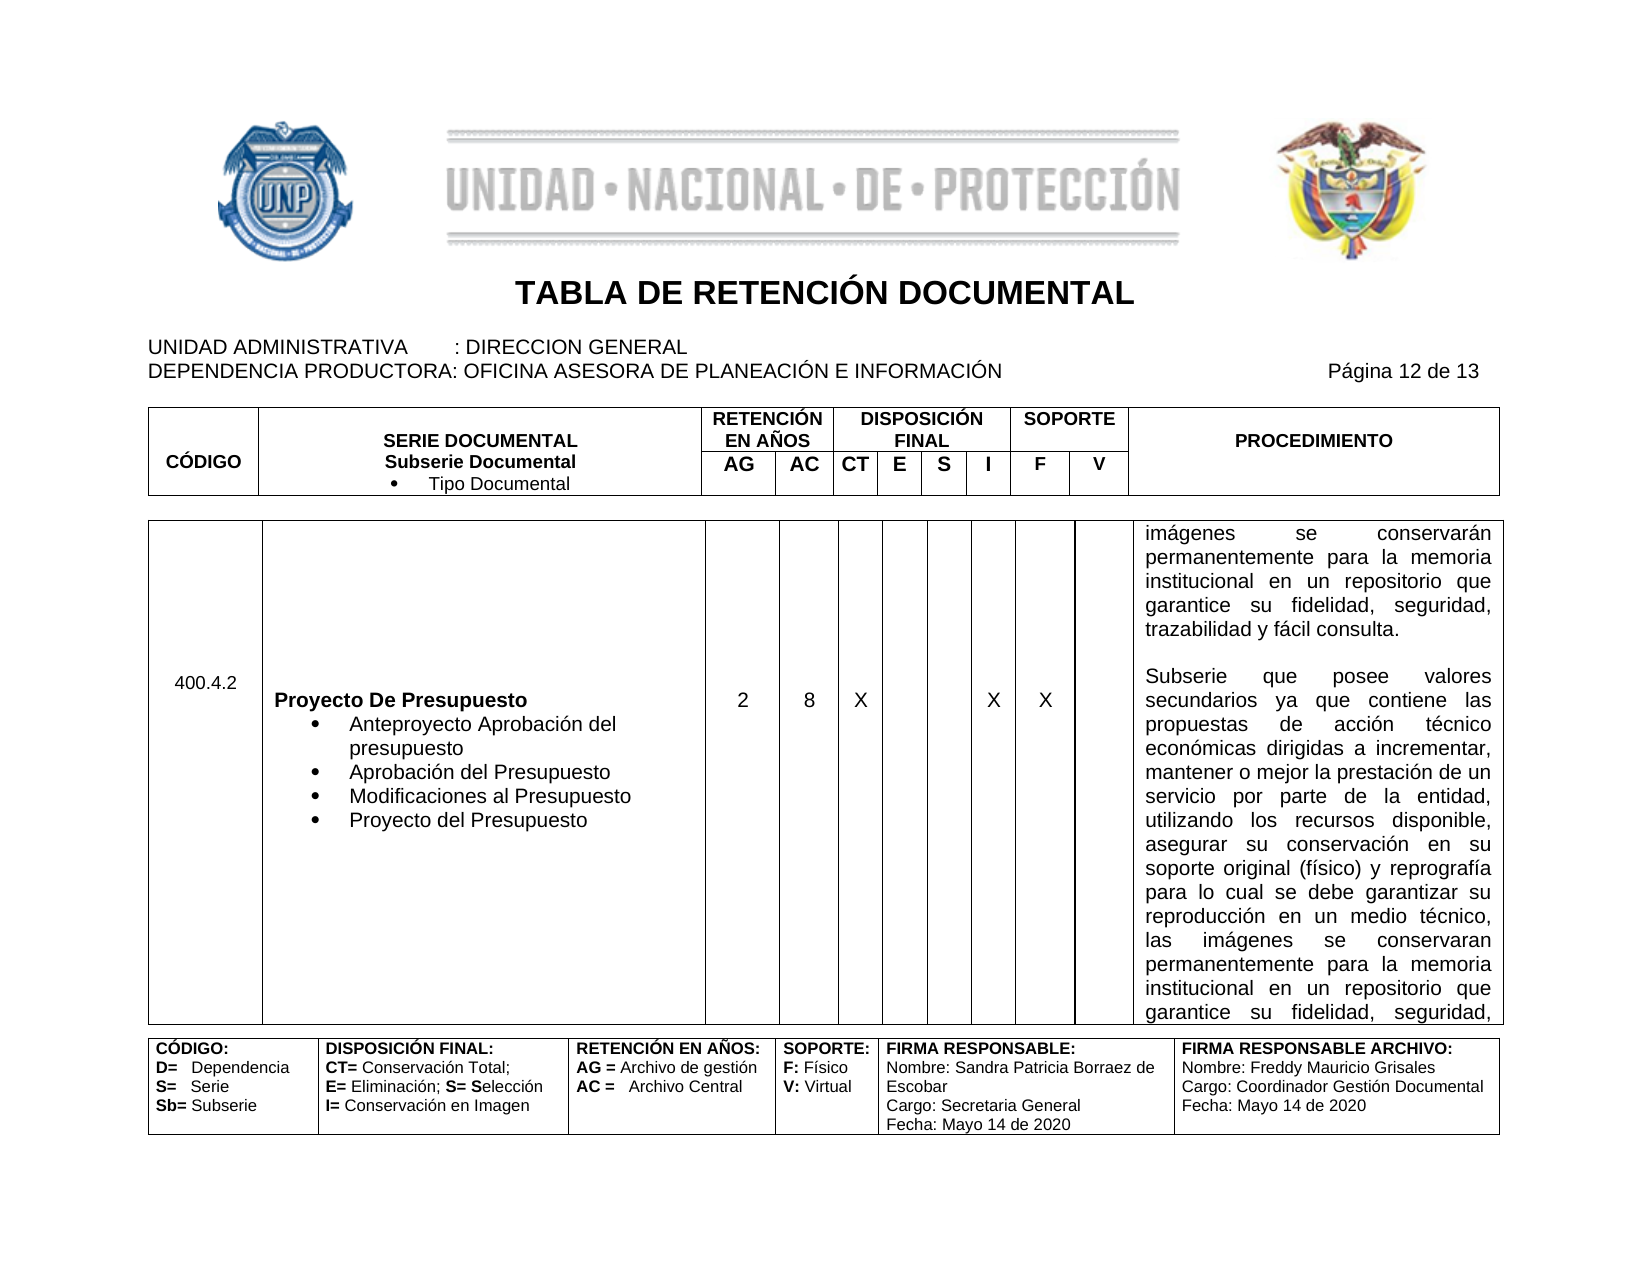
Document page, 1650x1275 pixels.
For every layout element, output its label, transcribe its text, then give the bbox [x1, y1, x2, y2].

table_cell Subserie que posee valores secundarios debido a que refleja la asignación de capital e insumos, recursos humanos y técnicos para un rendimiento económico de la entidad. Subserie documental que contiene las propuestas de acción técnicos económicos dirigidos a incrementar mantener o mejorar la prestación de servicios por parte de la entidad, utilizando los recursos disponibles. Asegurar su conservación en su soporte original (físico) y reprografía para lo cual se debe garantizar su reproducción en un medio técnico las imágenes se conservarán permanentemente para la memoria institucional en un repositorio que garantice su fidelidad, seguridad, trazabilidad y fácil consulta. Subserie que posee valores secundarios ya que contiene las propuestas de acción técnico económicas dirigidas a incrementar, mantener o mejor la prestación de un servicio por parte de la entidad, utilizando los recursos disponible, asegurar su conservación en su soporte original (físico) y reprografía para lo cual se debe garantizar su reproducción en un medio técnico, las imágenes se conservaran permanentemente para la memoria institucional en un repositorio que garantice su fidelidad, seguridad, trazabilidad y fácil consulta. De acuerdo con las siguientes normas; Ley 610 de 2000 artículo 9, Por la cual se establece el trámite de los procesos de responsabilidad fiscal de competencia de las contralorías. PRESIDENCIA DE LA REPUBLICA. Decreto 111 de 1996, Por el cual se compilan la Ley 38 de 1989, la Ley 179 de 1994 y la Ley 225 de 1995 que conforman el Estatuto Orgánico del Presupuesto. [1134, 521, 1503, 1024]
table_cell X X [1016, 521, 1074, 1024]
table_cell X X [839, 521, 882, 1024]
table_cell PROYECTOS Proyectos de Inversión Acta de reunión Anteproyectos de presupuesto Ficha formulación de proyecto Informe de avance y seguimiento Proyecto De Presupuesto Anteproyecto Aprobación del presupuesto Aprobación del Presupuesto Modificaciones al Presupuesto Proyecto del Presupuesto [263, 521, 705, 1024]
table_cell 8 8 [780, 521, 838, 1024]
table_cell [1076, 521, 1133, 1024]
table_cell [928, 521, 971, 1024]
table_cell 400.4 400.4.1 400.4.2 [149, 521, 262, 1024]
table_cell 2 2 [706, 521, 779, 1024]
table_cell X X [972, 521, 1015, 1024]
picture [218, 118, 1433, 273]
table_cell [883, 521, 927, 1024]
